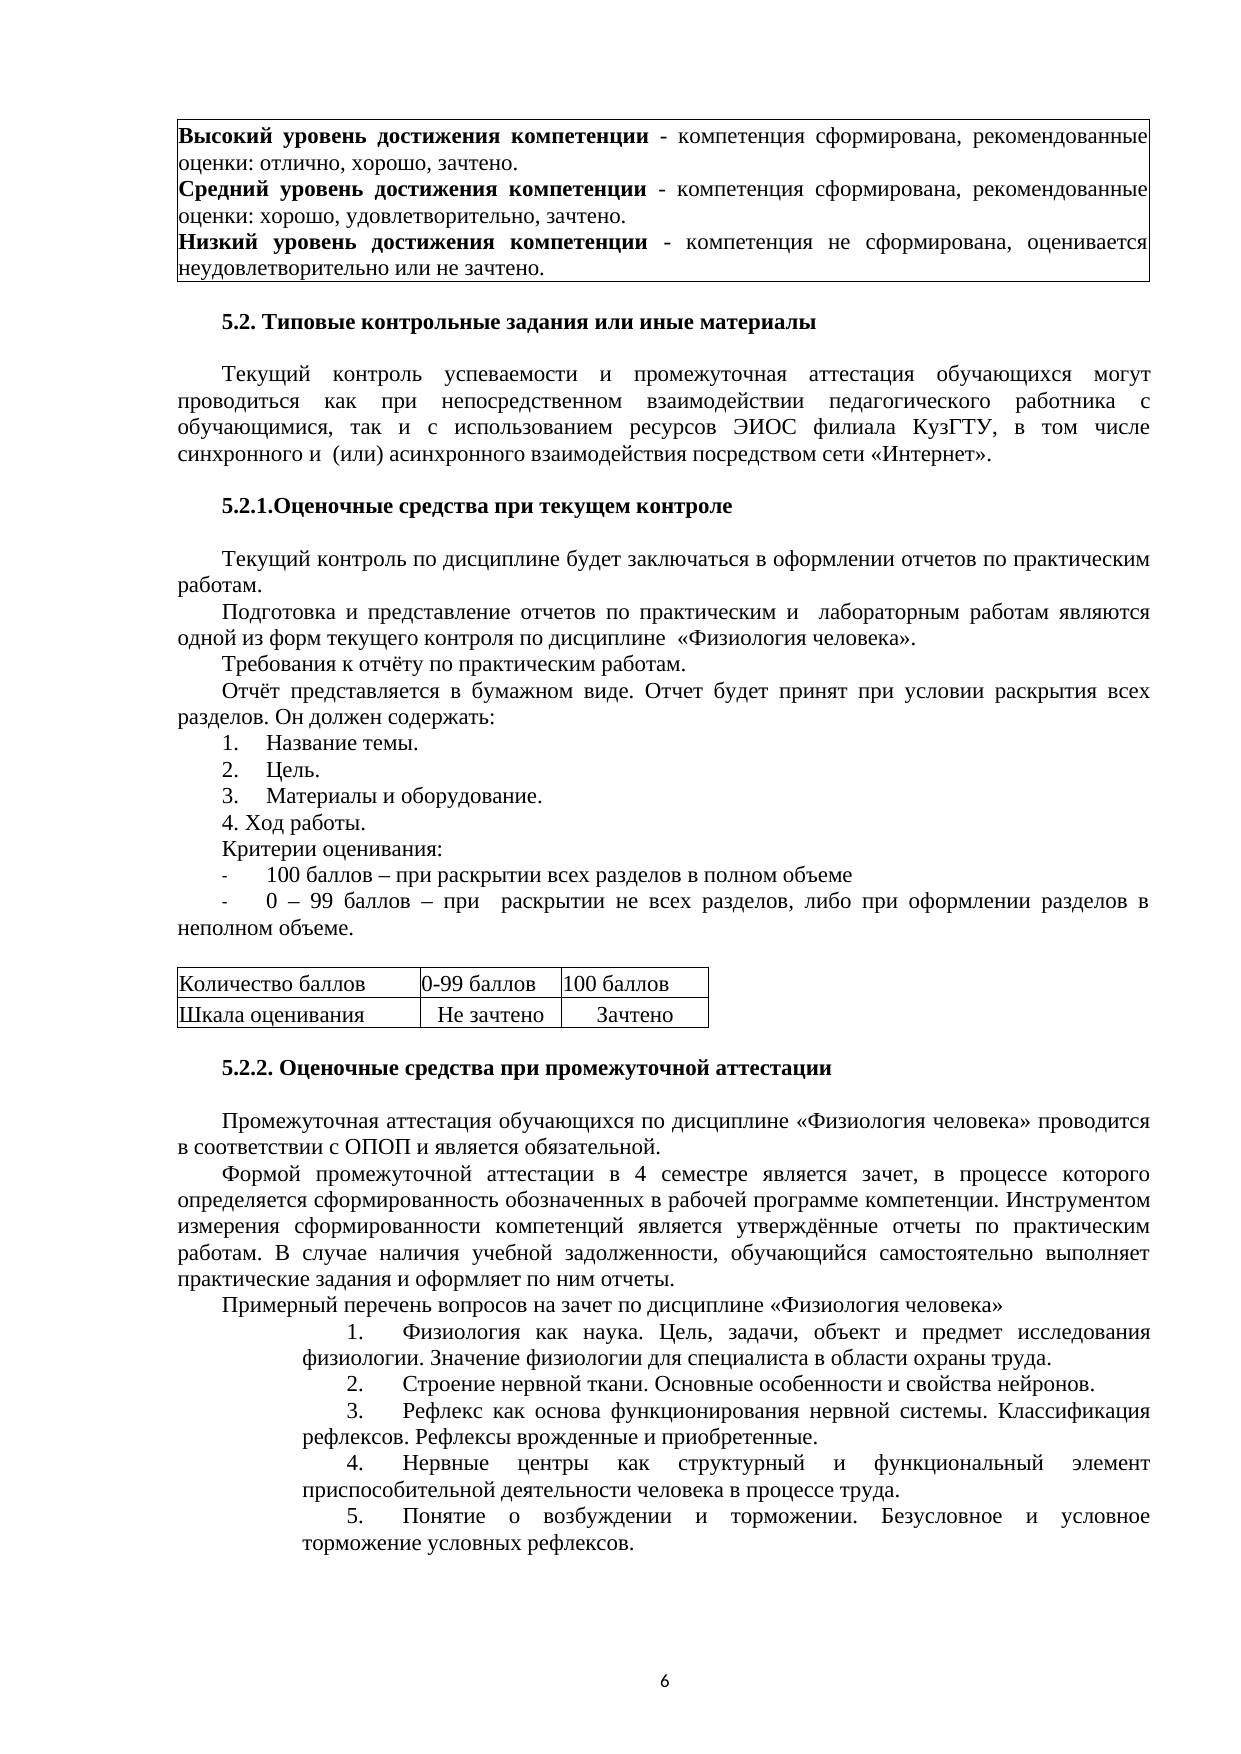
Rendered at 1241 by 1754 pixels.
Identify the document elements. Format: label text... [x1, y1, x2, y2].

table_cell Не зачтено [421, 998, 561, 1027]
text Отчёт представляется в бумажном виде. Отчет будет принят при условии раскрытия всех разделов. Он должен содержать: [177, 677, 1152, 729]
list Цель. [177, 756, 1152, 782]
list Рефлекс как основа функционирования нервной системы. Классификация рефлексов. Рефлексы врожденные и приобретенные. [302, 1397, 1152, 1449]
list Нервные центры как структурный и функциональный элемент приспособительной деятельности человека в процессе труда. [302, 1449, 1152, 1502]
table_header Количество баллов [178, 968, 420, 997]
text Критерии оценивания: [177, 835, 1152, 861]
table_cell Высокий уровень достижения компетенции - компетенция сформирована, рекомендованные оценки: отлично, хорошо, зачтено. Средний уровень достижения компетенции - компетенция сформирована, рекомендованные оценки: хорошо, удовлетворительно, зачтено. Низкий уровень достижения компетенции - компетенция не сформирована, оценивается неудовлетворительно или не зачтено. [178, 120, 1149, 281]
text Текущий контроль по дисциплине будет заключаться в оформлении отчетов по практическим работам. [177, 545, 1152, 598]
text 5.2.2. Оценочные средства при промежуточной аттестации [177, 1054, 1152, 1081]
text Промежуточная аттестация обучающихся по дисциплине «Физиология человека» проводится в соответствии с ОПОП и является обязательной. [177, 1107, 1152, 1159]
table_cell Зачтено [562, 998, 708, 1027]
text 5.2.1.Оценочные средства при текущем контроле [177, 492, 1152, 519]
table_header 100 баллов [562, 968, 708, 997]
text Формой промежуточной аттестации в 4 семестре является зачет, в процессе которого определяется сформированность обозначенных в рабочей программе компетенции. Инструментом измерения сформированности компетенций является утверждённые отчеты по практическим работам. В случае наличия учебной задолженности, обучающийся самостоятельно выполняет практические задания и оформляет по ним отчеты. [177, 1159, 1152, 1291]
text Примерный перечень вопросов на зачет по дисциплине «Физиология человека» [177, 1291, 1152, 1318]
list Физиология как наука. Цель, задачи, объект и предмет исследования физиологии. Значение физиологии для специалиста в области охраны труда. [302, 1318, 1152, 1370]
list Материалы и оборудование. [177, 782, 1152, 808]
list Строение нервной ткани. Основные особенности и свойства нейронов. [302, 1370, 1152, 1397]
list Название темы. [177, 729, 1152, 756]
list 0 – 99 баллов – при раскрытии не всех разделов, либо при оформлении разделов в неполном объеме. [177, 888, 1152, 940]
table_header 0-99 баллов [421, 968, 561, 997]
text 5.2. Типовые контрольные задания или иные материалы [222, 308, 1152, 334]
text Подготовка и представление отчетов по практическим и лабораторным работам являются одной из форм текущего контроля по дисциплине «Физиология человека». [177, 598, 1152, 650]
list Понятие о возбуждении и торможении. Безусловное и условное торможение условных рефлексов. [302, 1502, 1152, 1555]
table_cell Шкала оценивания [178, 998, 420, 1027]
list 100 баллов – при раскрытии всех разделов в полном объеме [177, 861, 1152, 888]
text Текущий контроль успеваемости и промежуточная аттестация обучающихся могут проводиться как при непосредственном взаимодействии педагогического работника с обучающимися, так и с использованием ресурсов ЭИОС филиала КузГТУ, в том числе синхронного и (или) асинхронного взаимодействия посредством сети «Интернет». [177, 361, 1152, 466]
text 4. Ход работы. [177, 808, 1152, 835]
text Требования к отчёту по практическим работам. [177, 650, 1152, 677]
